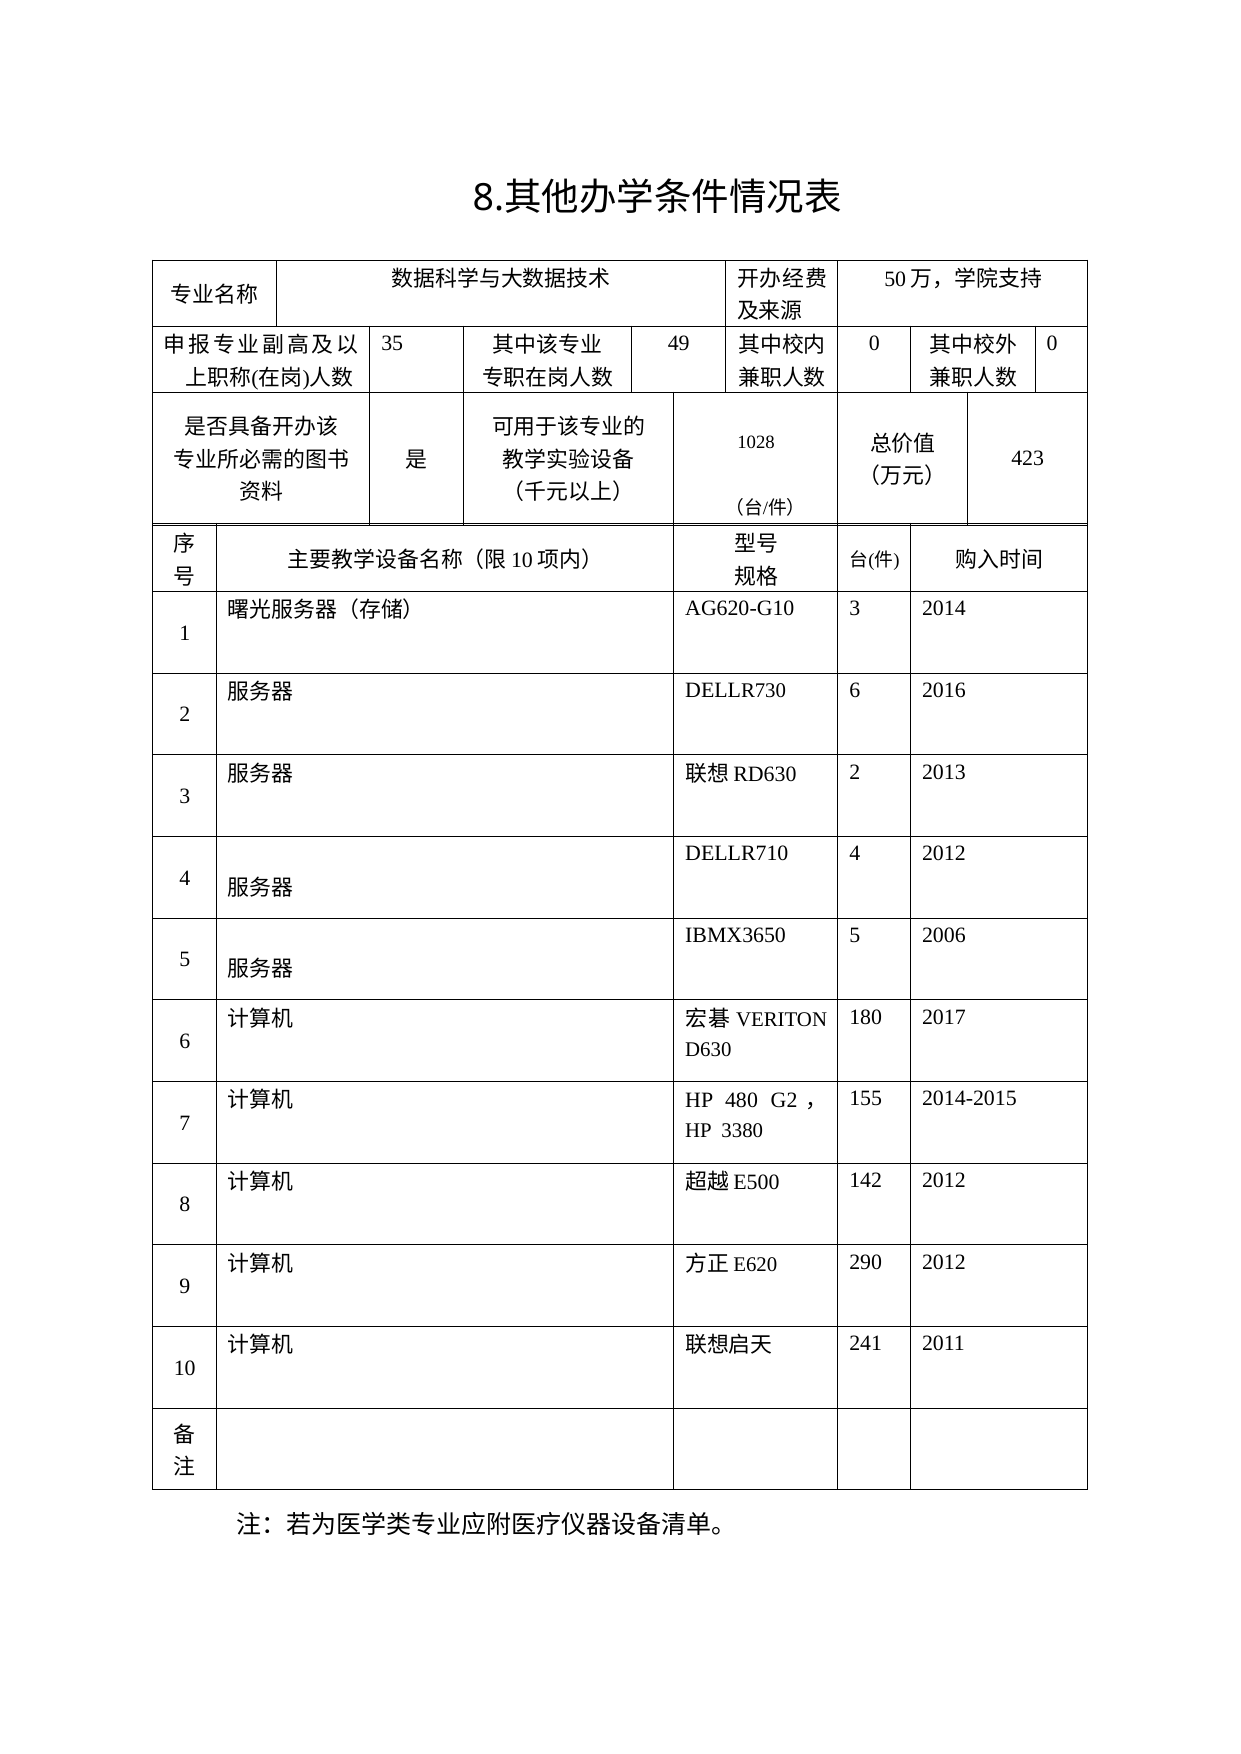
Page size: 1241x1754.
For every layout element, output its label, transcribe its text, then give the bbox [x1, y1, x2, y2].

table_cell 1028 （台/件） [674, 393, 837, 523]
table_cell [217, 1409, 673, 1489]
table_header 50万，学院支持 [838, 261, 1087, 326]
table_cell 总价值 （万元） [838, 393, 967, 523]
table_cell 2 [838, 755, 910, 836]
text 8.其他办学条件情况表 [187, 162, 1053, 227]
table_cell 290 [838, 1245, 910, 1326]
table_cell 3 [838, 592, 910, 672]
table_cell 曙光服务器（存储） [217, 592, 673, 672]
table_cell [838, 1409, 910, 1489]
table_cell 服务器 [217, 755, 673, 836]
table_cell 6 [153, 1000, 216, 1081]
table_cell 4 [838, 837, 910, 917]
table_header 专业名称 [153, 261, 276, 326]
table_cell 是 [370, 393, 463, 523]
table_cell 423 [968, 393, 1087, 523]
table_cell 49 [632, 327, 725, 392]
table_cell 155 [838, 1082, 910, 1162]
table_cell 购入时间 [911, 526, 1087, 591]
table_cell 台(件) [838, 526, 910, 591]
table_cell 主要教学设备名称（限10项内） [217, 526, 673, 591]
table_cell 其中校外兼职人数 [911, 327, 1035, 392]
table_cell [911, 1409, 1087, 1489]
table_cell 服务器 [217, 919, 673, 999]
table_cell 8 [153, 1164, 216, 1244]
table_cell 计算机 [217, 1245, 673, 1326]
table_cell 0 [838, 327, 910, 392]
table_header 数据科学与大数据技术 [277, 261, 725, 326]
table_cell 6 [838, 674, 910, 754]
table_cell 方正E620 [674, 1245, 837, 1326]
table_cell 可用于该专业的 教学实验设备 （千元以上） [464, 393, 673, 523]
table_cell 0 [1036, 327, 1087, 392]
table_cell 计算机 [217, 1164, 673, 1244]
table_cell 2016 [911, 674, 1087, 754]
table_cell 241 [838, 1327, 910, 1407]
table_cell 2012 [911, 1164, 1087, 1244]
table_cell 142 [838, 1164, 910, 1244]
table_cell 5 [838, 919, 910, 999]
table_cell 2012 [911, 1245, 1087, 1326]
table_cell 2017 [911, 1000, 1087, 1081]
table_cell DELLR710 [674, 837, 837, 917]
table_cell 服务器 [217, 837, 673, 917]
table_cell 其中校内 兼职人数 [726, 327, 837, 392]
table_cell IBMX3650 [674, 919, 837, 999]
table_cell 计算机 [217, 1327, 673, 1407]
table_cell 4 [153, 837, 216, 917]
table_cell 2012 [911, 837, 1087, 917]
table_cell 型号 规格 [674, 526, 837, 591]
table_cell 是否具备开办该 专业所必需的图书资料 [153, 393, 369, 523]
table_cell 180 [838, 1000, 910, 1081]
table_cell 其中该专业 专职在岗人数 [464, 327, 631, 392]
table_cell 宏碁VERITON D630 [674, 1000, 837, 1081]
table_cell 超越E500 [674, 1164, 837, 1244]
table_cell HP 480 G2， HP 3380 [674, 1082, 837, 1162]
table_cell 7 [153, 1082, 216, 1162]
table_cell 序 号 [153, 526, 216, 591]
table_cell 备注 [153, 1409, 216, 1489]
table_cell 10 [153, 1327, 216, 1407]
table_header 开办经费及来源 [726, 261, 837, 326]
table_cell 2011 [911, 1327, 1087, 1407]
table_cell 9 [153, 1245, 216, 1326]
table_cell 服务器 [217, 674, 673, 754]
table_cell 2014-2015 [911, 1082, 1087, 1162]
table_cell [674, 1409, 837, 1489]
table_cell 35 [370, 327, 463, 392]
table_cell 5 [153, 919, 216, 999]
table_cell AG620-G10 [674, 592, 837, 672]
table_cell DELLR730 [674, 674, 837, 754]
table_cell 联想启天 [674, 1327, 837, 1407]
text 注：若为医学类专业应附医疗仪器设备清单。 [187, 1490, 1053, 1555]
table_cell 计算机 [217, 1082, 673, 1162]
table_cell 2006 [911, 919, 1087, 999]
table_cell 申报专业副高及以上职称(在岗)人数 [153, 327, 369, 392]
table_cell 计算机 [217, 1000, 673, 1081]
table_cell 2014 [911, 592, 1087, 672]
table_cell 2 [153, 674, 216, 754]
table_cell 3 [153, 755, 216, 836]
table_cell 2013 [911, 755, 1087, 836]
table_cell 1 [153, 592, 216, 672]
table_cell 联想RD630 [674, 755, 837, 836]
